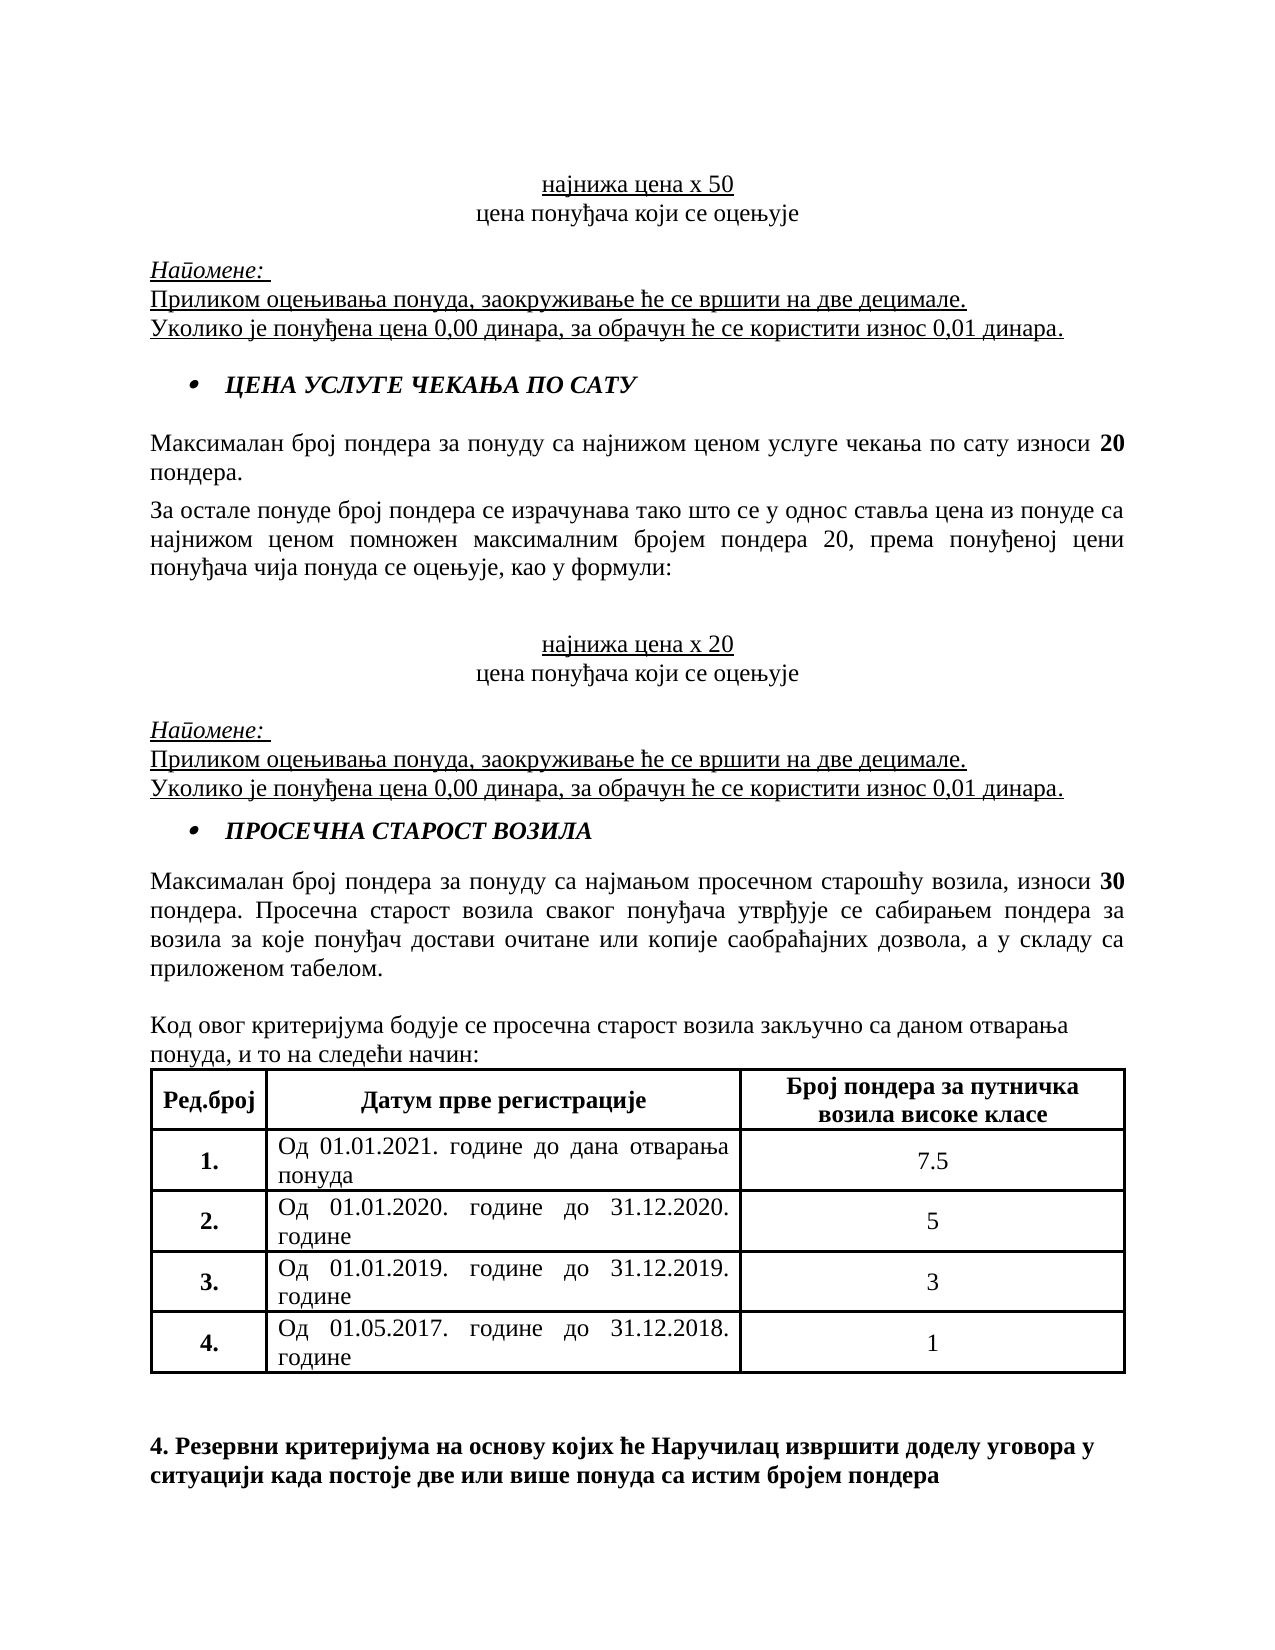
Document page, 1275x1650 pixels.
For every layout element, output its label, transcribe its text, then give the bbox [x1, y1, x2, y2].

table_header Ред.број [153, 1071, 265, 1128]
text За остале понуде број пондера се израчунава тако што се у однос ставља цена из понуде са најнижом ценом помножен максималним бројем пондера 20, према понуђеној цени понуђача чија понуда се оцењује, као у формули: [150, 495, 1125, 581]
table_header Датум прве регистрације [268, 1071, 739, 1128]
text Уколико је понуђена цена 0,00 динара, за обрачун ће се користити износ 0,01 динара. [150, 313, 1125, 342]
table_cell 5 [742, 1192, 1123, 1249]
text Максималан број пондера за понуду са најнижом ценом услуге чекања по сату износи 20 пондера. [150, 428, 1125, 485]
table_cell 7.5 [742, 1131, 1123, 1189]
table_cell 3. [153, 1253, 265, 1310]
table_cell Од 01.05.2017. године до 31.12.2018. године [268, 1313, 739, 1371]
table_cell 1. [153, 1131, 265, 1189]
table_cell 4. [153, 1313, 265, 1371]
text Код овог критеријума бодује се просечна старост возила закључно са даном отварања понуда, и то на следећи начин: [150, 1010, 1125, 1068]
text најнижа цена х 50 [150, 169, 1125, 198]
text Приликом оцењивања понуда, заокруживање ће се вршити на две децимале. [150, 284, 1125, 313]
text Уколико је понуђена цена 0,00 динара, за обрачун ће се користити износ 0,01 динара. [150, 773, 1125, 802]
text Максималан број пондера за понуду са најмањом просечном старошћу возила, износи 30 пондера. Просечна старост возила сваког понуђача утврђује се сабирањем пондера за возилa за које понуђач достави очитане или копије саобраћајних дозвола, а у складу са приложеном табелом. [150, 866, 1125, 981]
table_cell 3 [742, 1253, 1123, 1310]
text Напомене: [150, 715, 1125, 744]
table_cell 1 [742, 1313, 1123, 1371]
text Напомене: [150, 255, 1125, 284]
text Приликом оцењивања понуда, заокруживање ће се вршити на две децимале. [150, 744, 1125, 773]
text цена понуђача који се оцењује [150, 198, 1125, 227]
table_cell 2. [153, 1192, 265, 1249]
list ПРОСЕЧНА СТАРОСТ ВОЗИЛА [187, 816, 1125, 845]
table_cell Од 01.01.2019. године до 31.12.2019. године [268, 1253, 739, 1310]
table_header Број пондера за путничка возила високе класе [742, 1071, 1123, 1128]
table_cell Од 01.01.2020. године до 31.12.2020. године [268, 1192, 739, 1249]
text најнижа цена х 20 [150, 629, 1125, 658]
text цена понуђача који се оцењује [150, 658, 1125, 687]
text 4. Резервни критеријума на основу којих ће Наручилац извршити доделу уговора у ситуацији када постоје две или више понуда са истим бројем пондера [150, 1431, 1125, 1489]
list ЦЕНА УСЛУГЕ ЧЕКАЊА ПО САТУ [187, 370, 1125, 399]
table_cell Од 01.01.2021. године до дана отварања понуда [268, 1131, 739, 1189]
